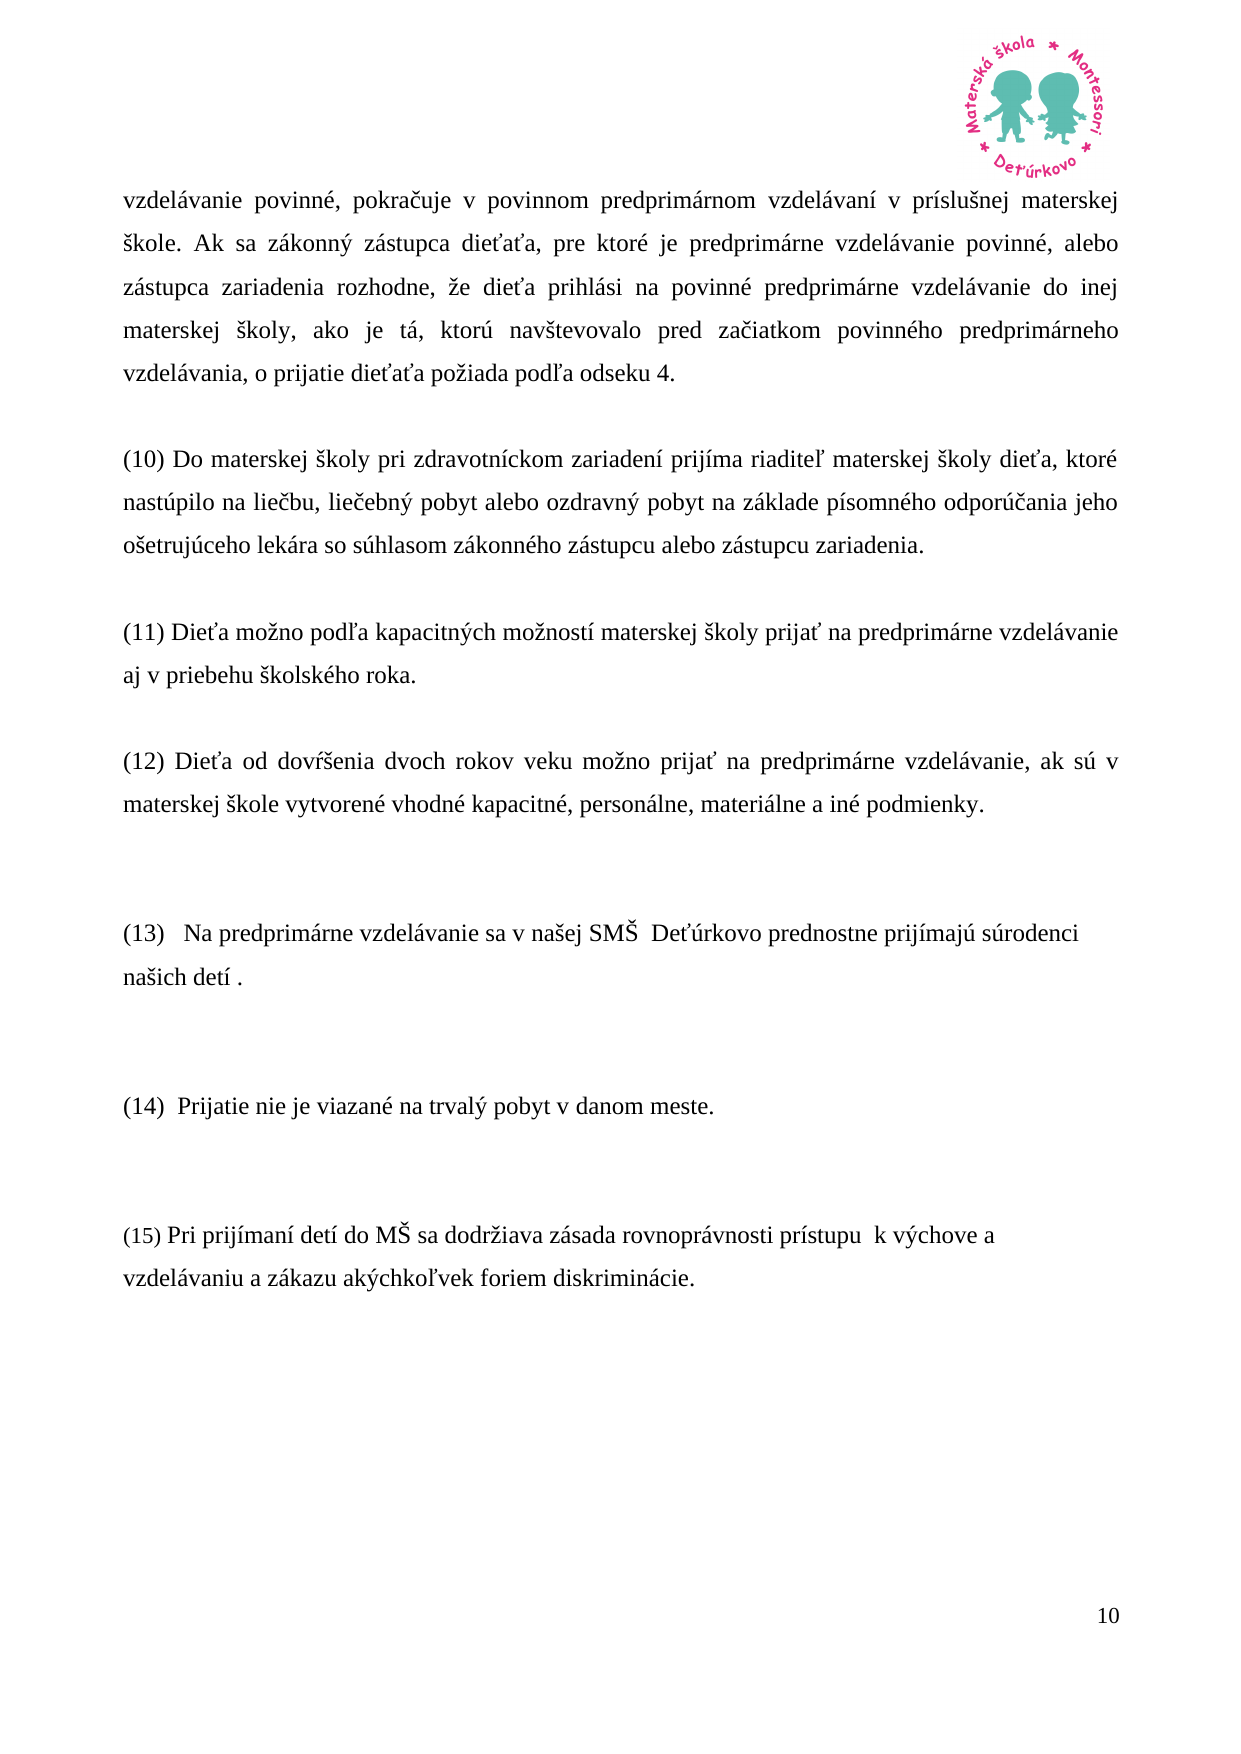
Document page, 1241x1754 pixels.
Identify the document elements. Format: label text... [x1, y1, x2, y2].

text (14) Prijatie nie je viazané na trvalý pobyt v danom meste. [123, 1091, 1119, 1120]
text (10) Do materskej školy pri zdravotníckom zariadení prijíma riaditeľ materskej školy dieťa, ktoré nastúpilo na liečbu, liečebný pobyt alebo ozdravný pobyt na základe písomného odporúčania jeho ošetrujúceho lekára so súhlasom zákonného zástupcu alebo zástupcu zariadenia. [123, 444, 1119, 559]
text (15) Pri prijímaní detí do MŠ sa dodržiava zásada rovnoprávnosti prístupu k výchove a vzdelávaniu a zákazu akýchkoľvek foriem diskriminácie. [123, 1220, 1119, 1292]
text (13) Na predprimárne vzdelávanie sa v našej SMŠ Deťúrkovo prednostne prijímajú súrodenci našich detí . [123, 918, 1119, 990]
text (11) Dieťa možno podľa kapacitných možností materskej školy prijať na predprimárne vzdelávanie aj v priebehu školského roka. [123, 617, 1119, 688]
text (12) Dieťa od dovŕšenia dvoch rokov veku možno prijať na predprimárne vzdelávanie, ak sú v materskej škole vytvorené vhodné kapacitné, personálne, materiálne a iné podmienky. [123, 746, 1119, 818]
picture [956, 28, 1110, 182]
